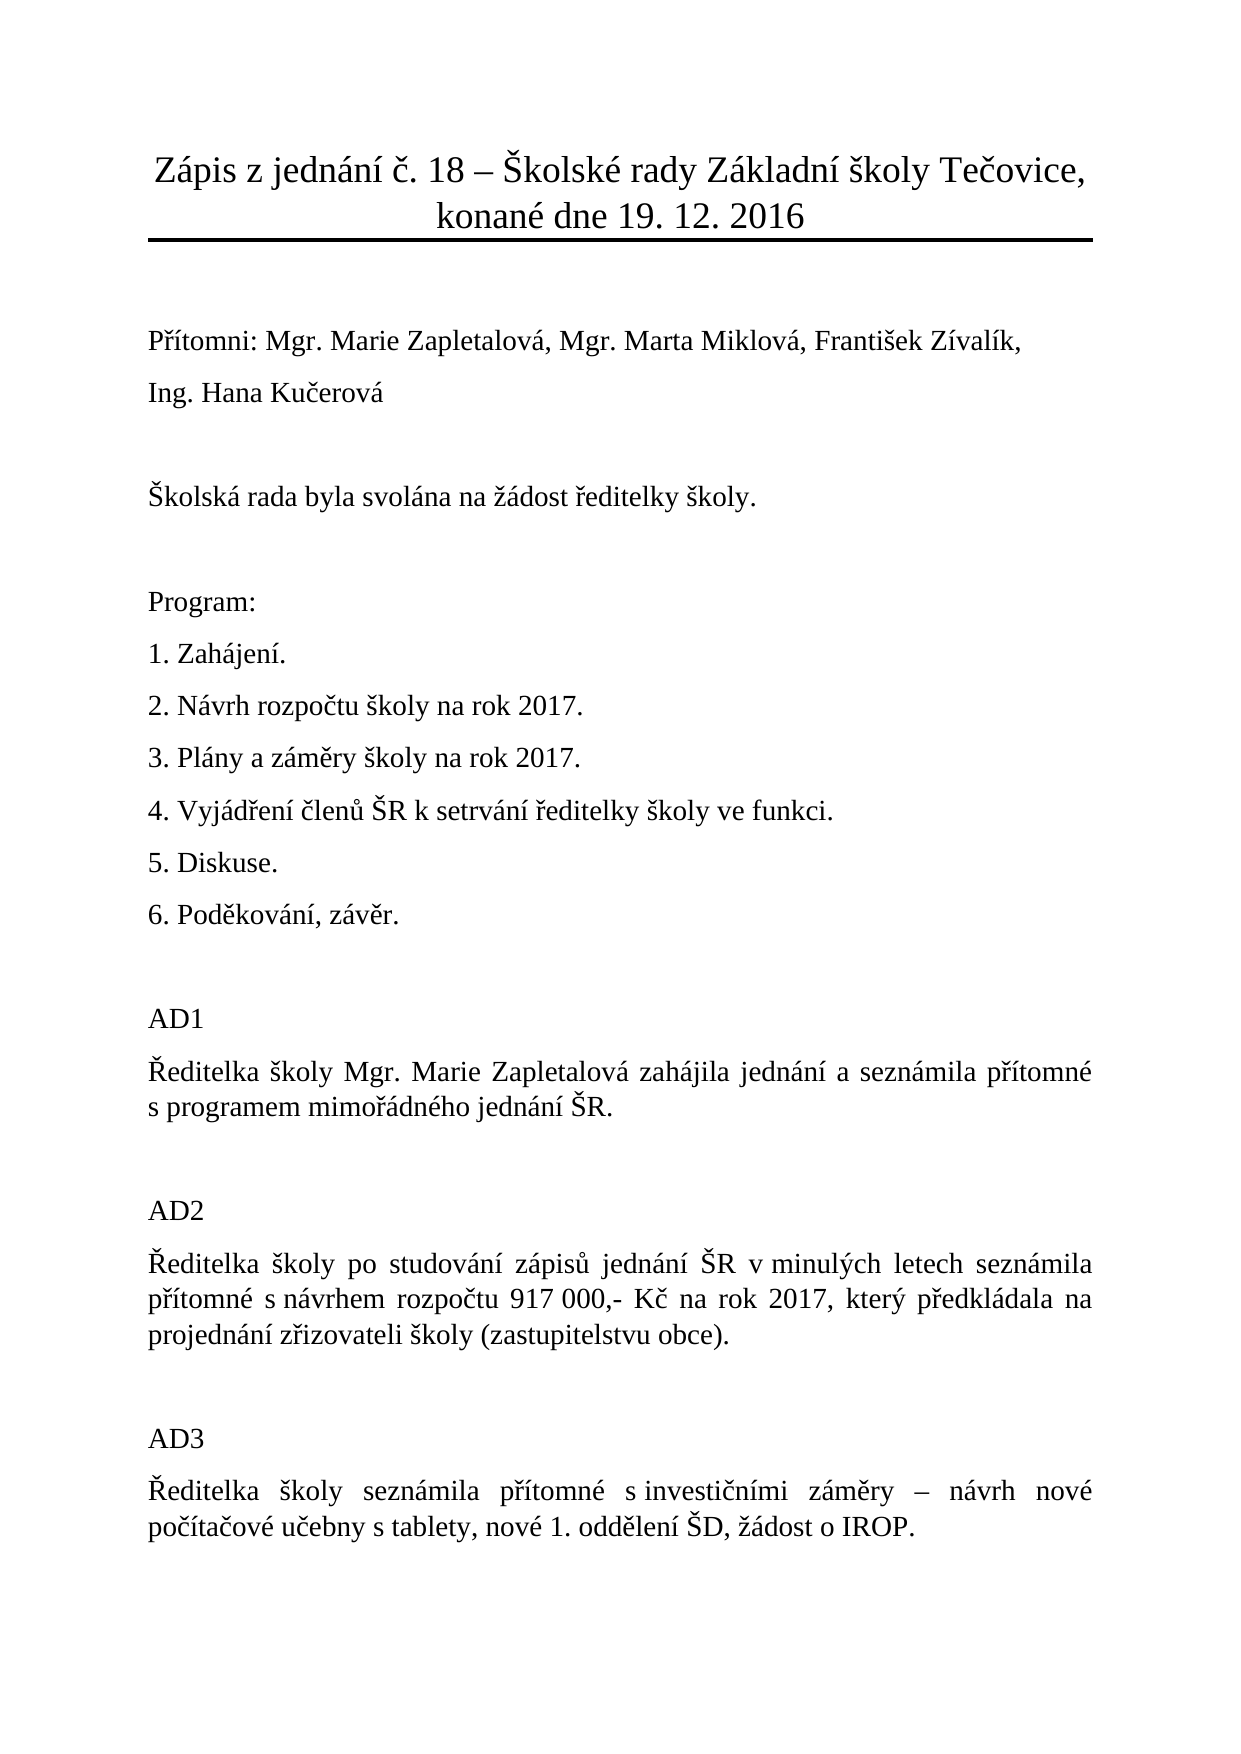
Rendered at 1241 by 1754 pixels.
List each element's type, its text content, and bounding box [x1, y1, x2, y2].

text Program: [148, 584, 1093, 617]
text Ředitelka školy po studování zápisů jednání ŠR v minulých letech seznámila přítomné s návrhem rozpočtu 917 000,- Kč na rok 2017, který předkládala na projednání zřizovateli školy (zastupitelstvu obce). [148, 1246, 1093, 1350]
text AD3 [148, 1421, 1093, 1455]
text 3. Plány a záměry školy na rok 2017. [148, 741, 1093, 774]
text 1. Zahájení. [148, 636, 1093, 670]
text Ředitelka školy seznámila přítomné s investičními záměry – návrh nové počítačové učebny s tablety, nové 1. oddělení ŠD, žádost o IROP. [148, 1473, 1093, 1542]
text Ing. Hana Kučerová [148, 375, 1093, 409]
text Přítomni: Mgr. Marie Zapletalová, Mgr. Marta Miklová, František Zívalík, [148, 323, 1093, 357]
text Zápis z jednání č. 18 – Školské rady Základní školy Tečovice, konané dne 19. 12. 2016 [148, 148, 1093, 238]
text AD2 [148, 1193, 1093, 1227]
text Ředitelka školy Mgr. Marie Zapletalová zahájila jednání a seznámila přítomné s programem mimořádného jednání ŠR. [148, 1054, 1093, 1123]
text AD1 [148, 1001, 1093, 1035]
text Školská rada byla svolána na žádost ředitelky školy. [148, 479, 1093, 513]
text 6. Poděkování, závěr. [148, 897, 1093, 931]
text 5. Diskuse. [148, 845, 1093, 878]
text 2. Návrh rozpočtu školy na rok 2017. [148, 688, 1093, 722]
text 4. Vyjádření členů ŠR k setrvání ředitelky školy ve funkci. [148, 793, 1093, 826]
